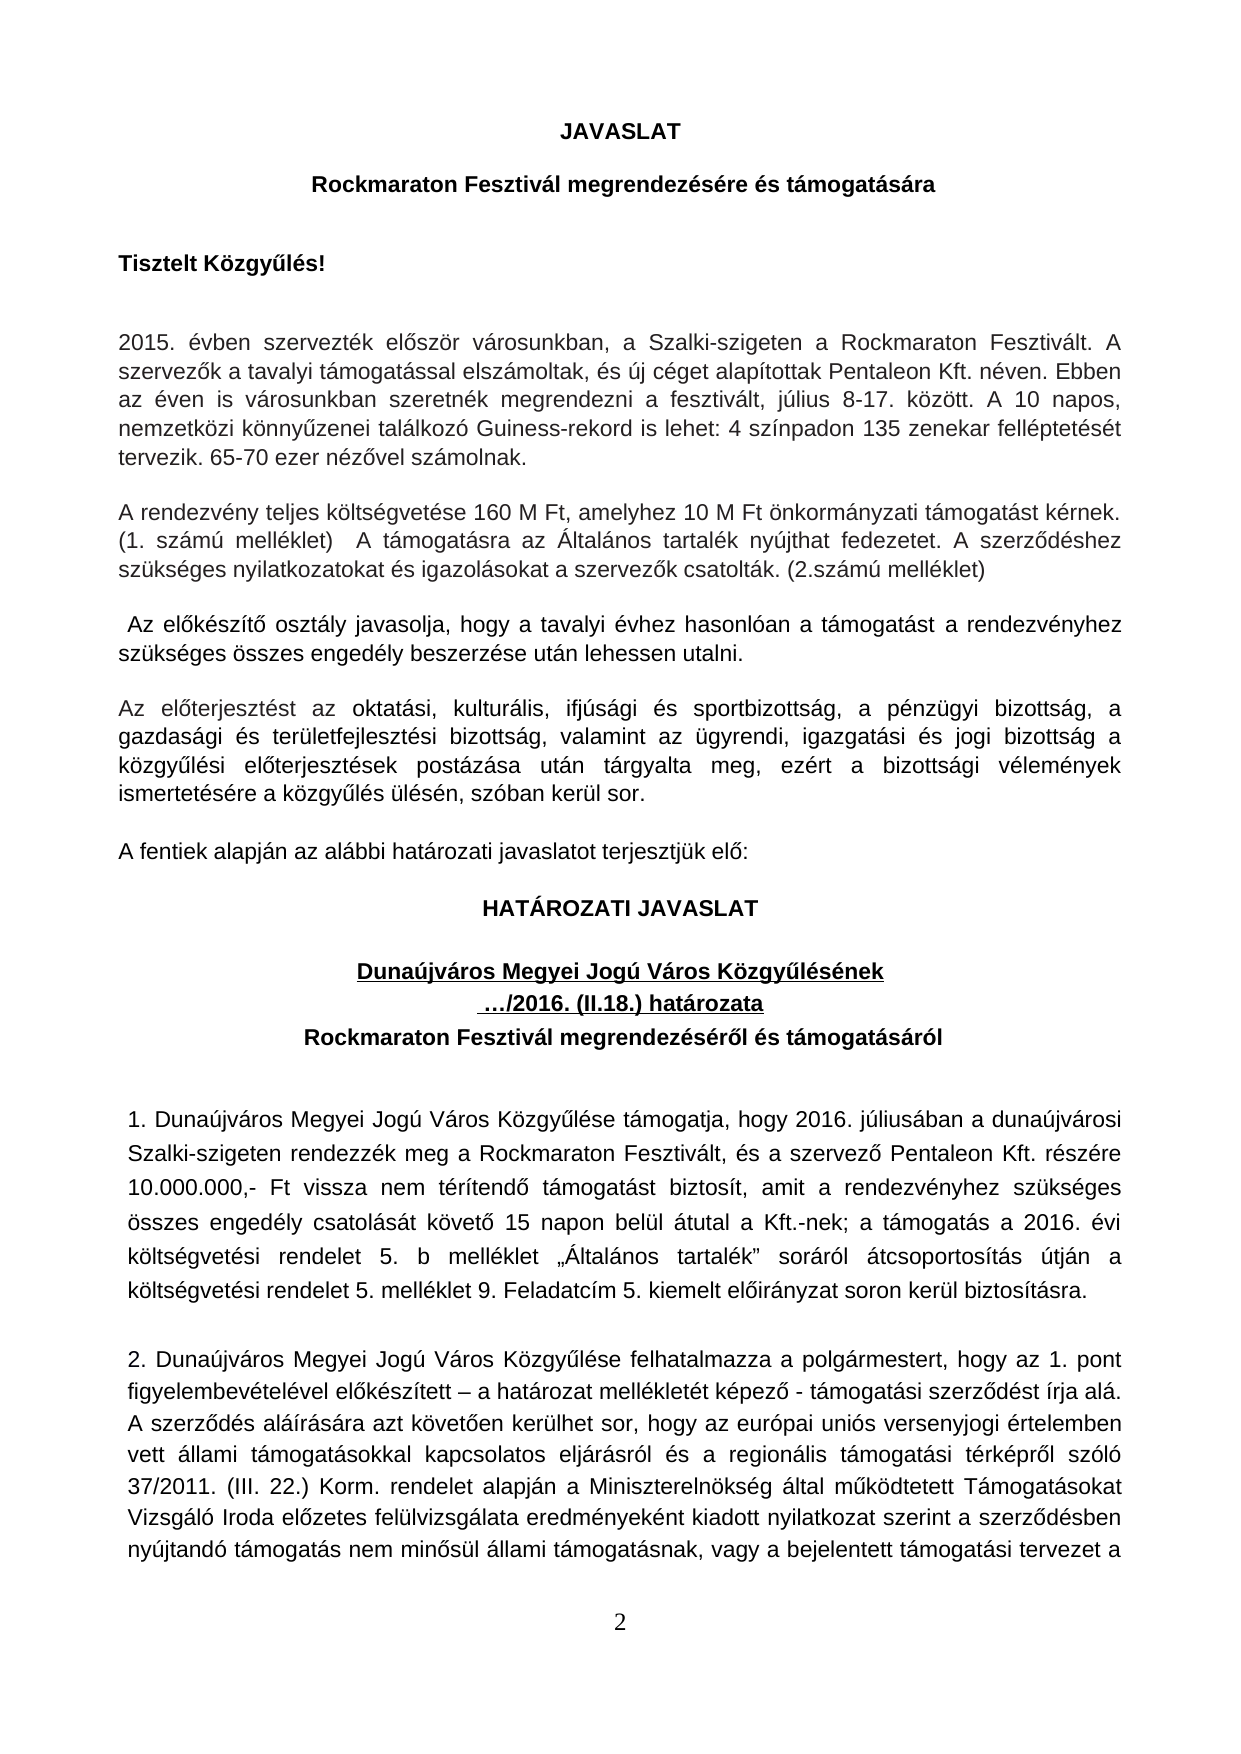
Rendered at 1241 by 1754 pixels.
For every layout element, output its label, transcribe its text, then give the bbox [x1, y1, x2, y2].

text Rockmaraton Fesztivál megrendezéséről és támogatásáról [118, 1024, 1122, 1053]
text Rockmaraton Fesztivál megrendezésére és támogatására [118, 171, 1122, 197]
text JAVASLAT [118, 118, 1122, 144]
text Dunaújváros Megyei Jogú Város Közgyűlésének [118, 958, 1122, 985]
text Az előterjesztést az oktatási, kulturális, ifjúsági és sportbizottság, a pénzügyi bizottság, a gazdasági és területfejlesztési bizottság, valamint az ügyrendi, igazgatási és jogi bizottság a közgyűlési előterjesztések postázása után tárgyalta meg, ezért a bizottsági vélemények ismertetésére a közgyűlés ülésén, szóban kerül sor. [118, 694, 1122, 809]
text 2015. évben szervezték először városunkban, a Szalki-szigeten a Rockmaraton Fesztivált. A szervezők a tavalyi támogatással elszámoltak, és új céget alapítottak Pentaleon Kft. néven. Ebben az éven is városunkban szeretnék megrendezni a fesztivált, július 8-17. között. A 10 napos, nemzetközi könnyűzenei találkozó Guiness-rekord is lehet: 4 színpadon 135 zenekar felléptetését tervezik. 65-70 ezer nézővel számolnak. [118, 329, 1122, 472]
text Tisztelt Közgyűlés! [118, 250, 1122, 276]
text A rendezvény teljes költségvetése 160 M Ft, amelyhez 10 M Ft önkormányzati támogatást kérnek. (1. számú melléklet) A támogatásra az Általános tartalék nyújthat fedezetet. A szerződéshez szükséges nyilatkozatokat és igazolásokat a szervezők csatolták. (2.számú melléklet) [118, 498, 1122, 584]
text HATÁROZATI JAVASLAT [118, 895, 1122, 922]
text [127, 1346, 1122, 1562]
text 1. Dunaújváros Megyei Jogú Város Közgyűlése támogatja, hogy 2016. júliusában a dunaújvárosi Szalki-szigeten rendezzék meg a Rockmaraton Fesztivált, és a szervező Pentaleon Kft. részére 10.000.000,- Ft vissza nem térítendő támogatást biztosít, amit a rendezvényhez szükséges összes engedély csatolását követő 15 napon belül átutal a Kft.-nek; a támogatás a 2016. évi költségvetési rendelet 5. b melléklet „Általános tartalék” soráról átcsoportosítás útján a költségvetési rendelet 5. melléklet 9. Feladatcím 5. kiemelt előirányzat soron kerül biztosításra. [127, 1106, 1122, 1306]
text A fentiek alapján az alábbi határozati javaslatot terjesztjük elő: [118, 838, 1122, 866]
text Az előkészítő osztály javasolja, hogy a tavalyi évhez hasonlóan a támogatást a rendezvényhez szükséges összes engedély beszerzése után lehessen utalni. [118, 611, 1122, 668]
text …/2016. (II.18.) határozata [118, 990, 1122, 1018]
